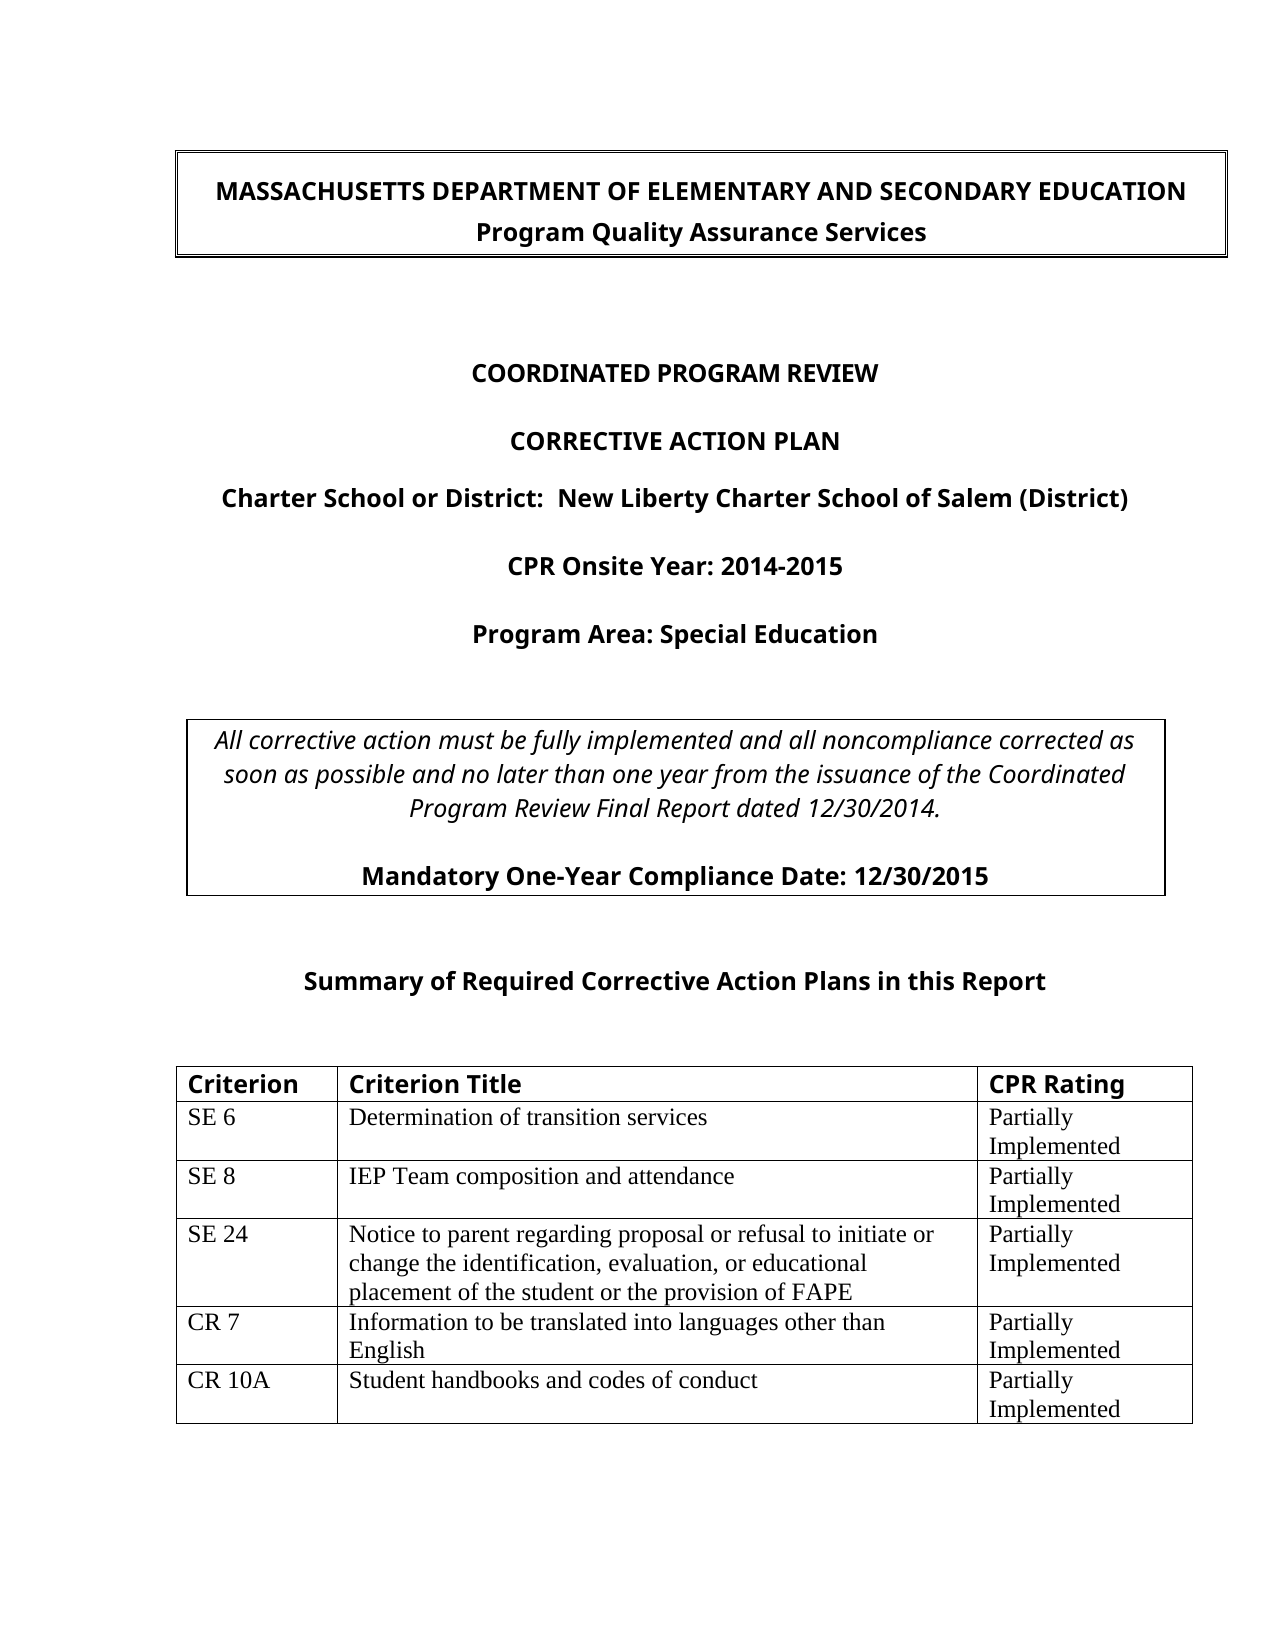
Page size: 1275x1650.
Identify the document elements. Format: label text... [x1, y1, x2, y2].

table_cell Information to be translated into languages other than English [338, 1307, 977, 1364]
table_header Criterion [177, 1067, 337, 1101]
table_cell SE 24 [177, 1219, 337, 1306]
subtitle COORDINATED PROGRAM REVIEW [187, 356, 1162, 390]
table_cell CR 10A [177, 1365, 337, 1423]
table_cell Partially Implemented [978, 1102, 1192, 1160]
text Summary of Required Corrective Action Plans in this Report [187, 964, 1162, 998]
table_header Criterion Title [338, 1067, 977, 1101]
table_cell SE 6 [177, 1102, 337, 1160]
subtitle CORRECTIVE ACTION PLAN [187, 424, 1162, 458]
table_cell Student handbooks and codes of conduct [338, 1365, 977, 1423]
title Charter School or District: New Liberty Charter School of Salem (District) [187, 481, 1162, 515]
table_header CPR Rating [978, 1067, 1192, 1101]
table_cell Partially Implemented [978, 1219, 1192, 1306]
table_cell SE 8 [177, 1161, 337, 1218]
text Mandatory One-Year Compliance Date: 12/30/2015 [188, 855, 1164, 895]
title CPR Onsite Year: 2014-2015 [187, 549, 1162, 583]
table_cell Partially Implemented [978, 1307, 1192, 1364]
table_cell Partially Implemented [978, 1161, 1192, 1218]
table_cell Partially Implemented [978, 1365, 1192, 1423]
table_cell Determination of transition services [338, 1102, 977, 1160]
table_header MASSACHUSETTS DEPARTMENT OF ELEMENTARY AND SECONDARY EDUCATION Program Quality Assurance Services [178, 153, 1225, 254]
table_cell Notice to parent regarding proposal or refusal to initiate or change the identification, evaluation, or educational placement of the student or the provision of FAPE [338, 1219, 977, 1306]
table_cell IEP Team composition and attendance [338, 1161, 977, 1218]
title Program Area: Special Education [187, 617, 1162, 651]
table_cell CR 7 [177, 1307, 337, 1364]
text All corrective action must be fully implemented and all noncompliance corrected as soon as possible and no later than one year from the issuance of the Coordinated Program Review Final Report dated 12/30/2014. [188, 720, 1164, 824]
